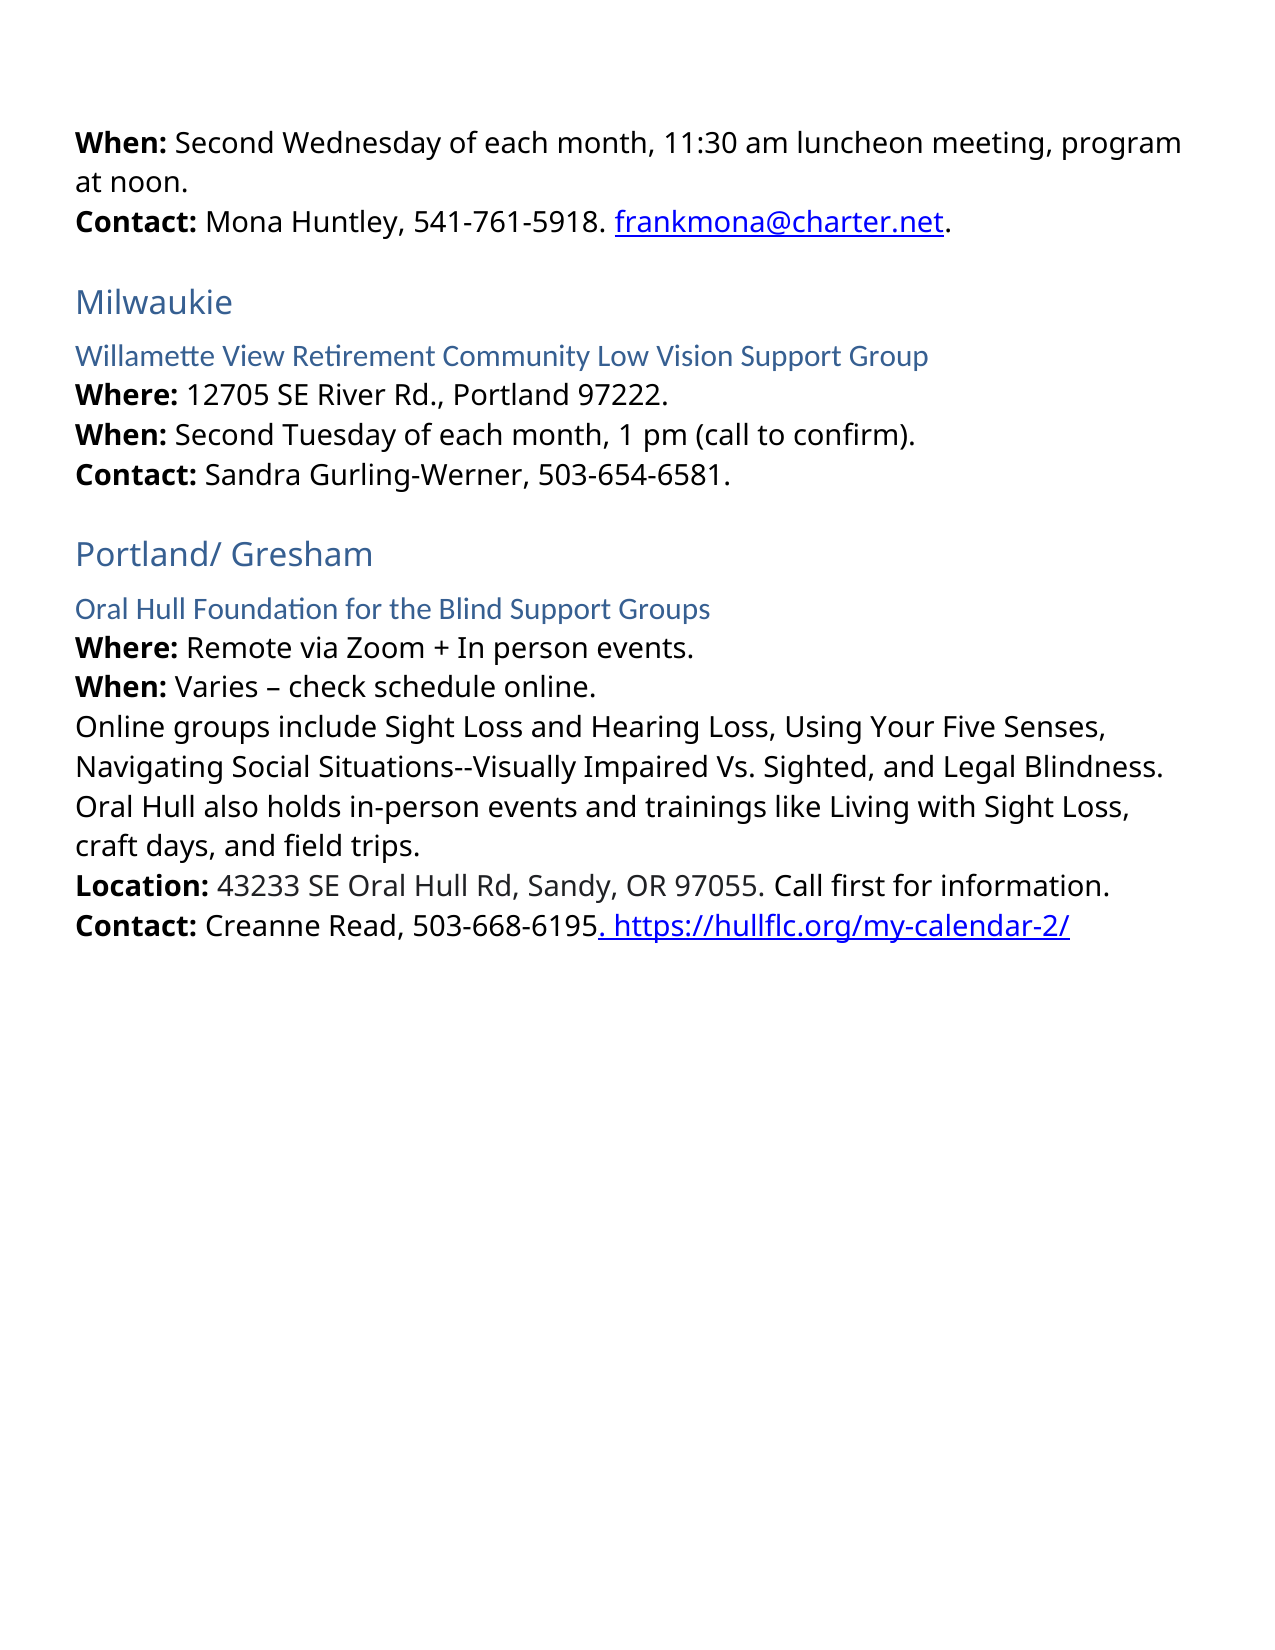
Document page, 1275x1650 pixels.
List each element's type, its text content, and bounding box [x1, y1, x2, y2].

subtitle Oral Hull Foundation for the Blind Support Groups [75, 589, 1200, 627]
text Contact: Sandra Gurling-Werner, 503-654-6581. [75, 454, 1200, 493]
text Location: 43233 SE Oral Hull Rd, Sandy, OR 97055. Call first for information. [774, 865, 1200, 905]
text When: Second Wednesday of each month, 11:30 am luncheon meeting, program at noon. [75, 122, 1200, 201]
text Contact: Mona Huntley, 541-761-5918. frankmona@charter.net. [75, 201, 1200, 241]
subtitle Milwaukie [75, 278, 1200, 324]
text When: Varies – check schedule online. [75, 667, 1200, 706]
text Where: 12705 SE River Rd., Portland 97222. [75, 374, 1200, 414]
text Where: Remote via Zoom + In person events. [75, 627, 1200, 667]
text Location: 43233 SE Oral Hull Rd, Sandy, OR 97055. Call first for information. [75, 865, 217, 905]
text When: Second Tuesday of each month, 1 pm (call to confirm). [75, 414, 1200, 454]
text Contact: Creanne Read, 503-668-6195. https://hullflc.org/my-calendar-2/ [75, 905, 1200, 944]
text Willamette View Retirement Community Low Vision Support Group [75, 336, 1200, 374]
text Online groups include Sight Loss and Hearing Loss, Using Your Five Senses, Navigating Social Situations--Visually Impaired Vs. Sighted, and Legal Blindness. Oral Hull also holds in-person events and trainings like Living with Sight Loss, craft days, and field trips. [75, 706, 1200, 865]
subtitle Portland/ Gresham [75, 531, 1200, 576]
